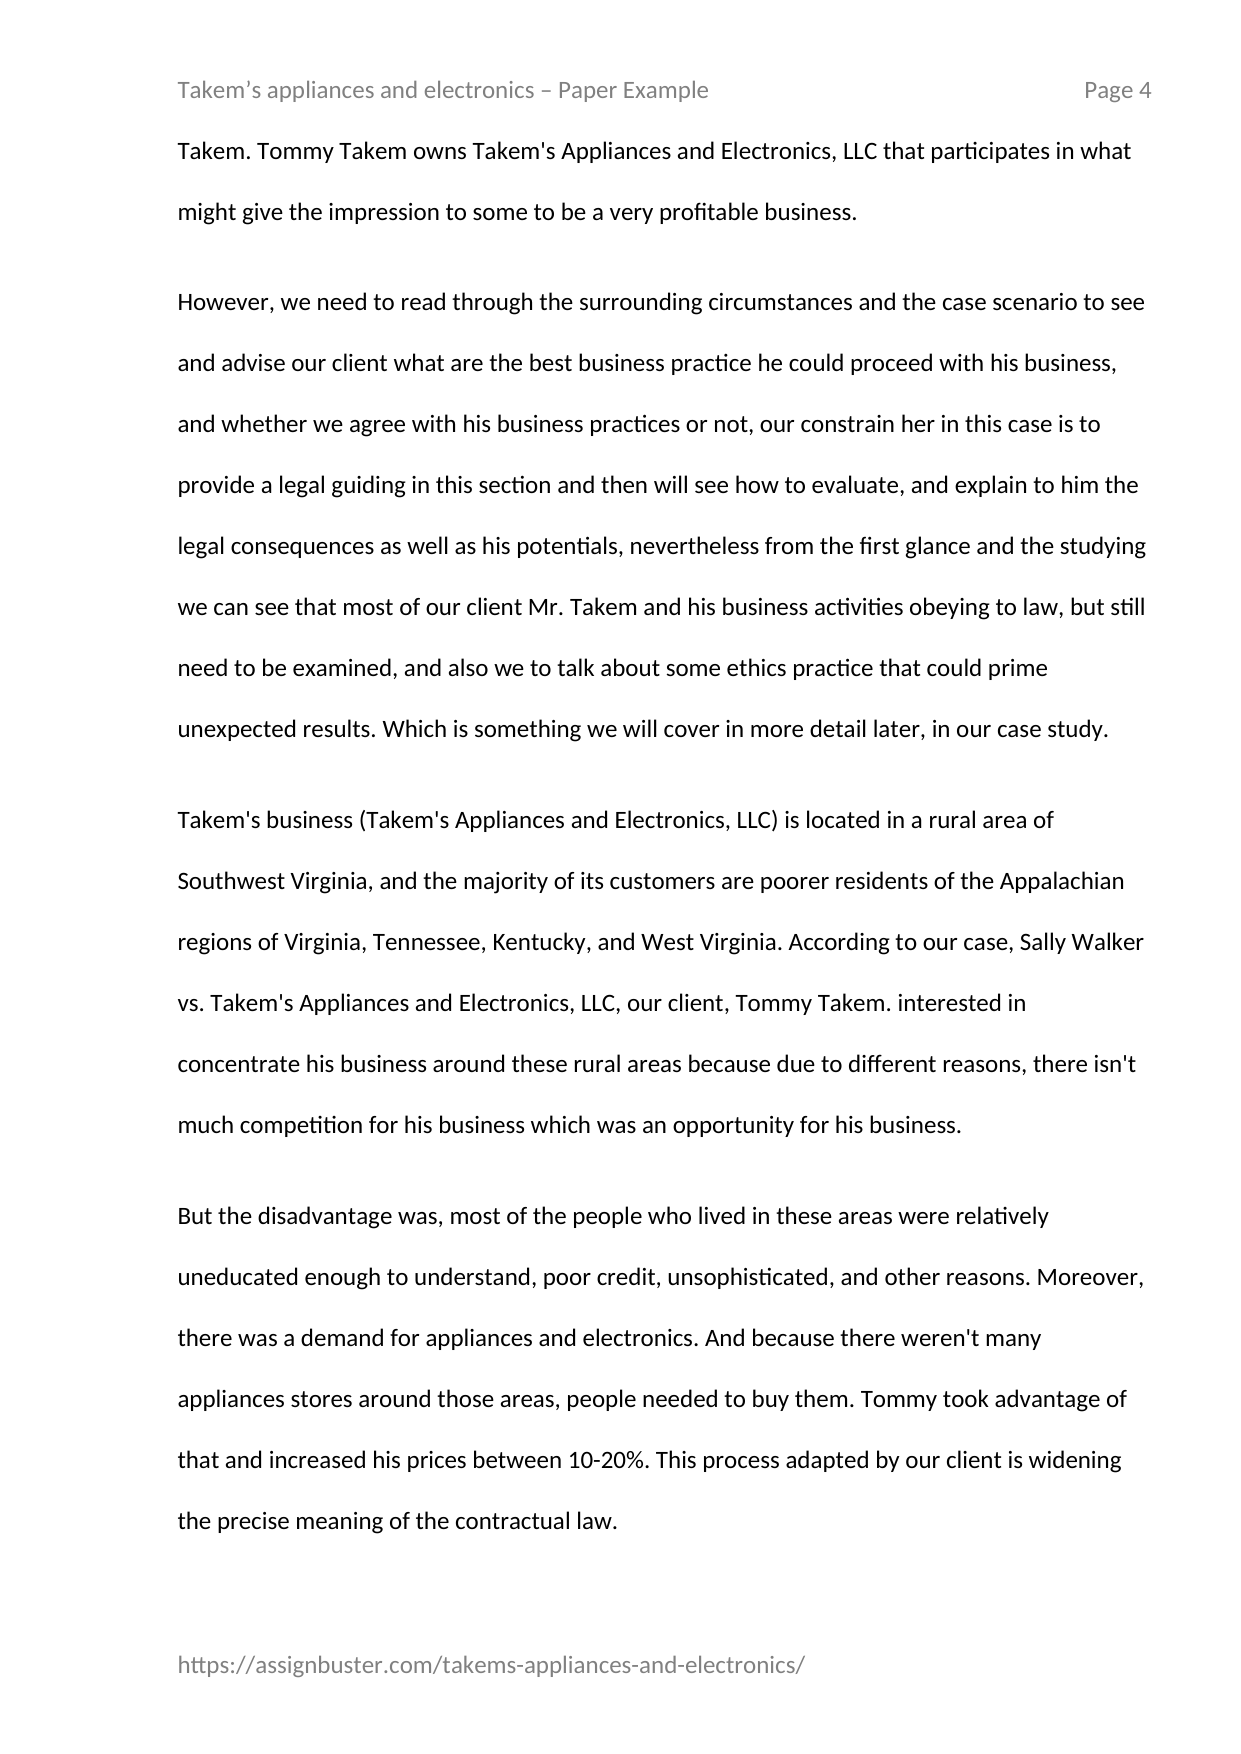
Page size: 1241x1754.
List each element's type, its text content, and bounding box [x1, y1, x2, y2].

text But the disadvantage was, most of the people who lived in these areas were relatively uneducated enough to understand, poor credit, unsophisticated, and other reasons. Moreover, there was a demand for appliances and electronics. And because there weren't many appliances stores around those areas, people needed to buy them. Tommy took advantage of that and increased his prices between 10-20%. This process adapted by our client is widening the precise meaning of the contractual law. [177, 1200, 1152, 1536]
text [177, 135, 1152, 226]
text However, we need to read through the surrounding circumstances and the case scenario to see and advise our client what are the best business practice he could proceed with his business, and whether we agree with his business practices or not, our constrain her in this case is to provide a legal guiding in this section and then will see how to evaluate, and explain to him the legal consequences as well as his potentials, nevertheless from the first glance and the studying we can see that most of our client Mr. Takem and his business activities obeying to law, but still need to be examined, and also we to talk about some ethics practice that could prime unexpected results. Which is something we will cover in more detail later, in our case study. [177, 286, 1152, 744]
text Takem's business (Takem's Appliances and Electronics, LLC) is located in a rural area of Southwest Virginia, and the majority of its customers are poorer residents of the Appalachian regions of Virginia, Tennessee, Kentucky, and West Virginia. According to our case, Sally Walker vs. Takem's Appliances and Electronics, LLC, our client, Tommy Takem. interested in concentrate his business around these rural areas because due to different reasons, there isn't much competition for his business which was an opportunity for his business. [177, 804, 1152, 1140]
